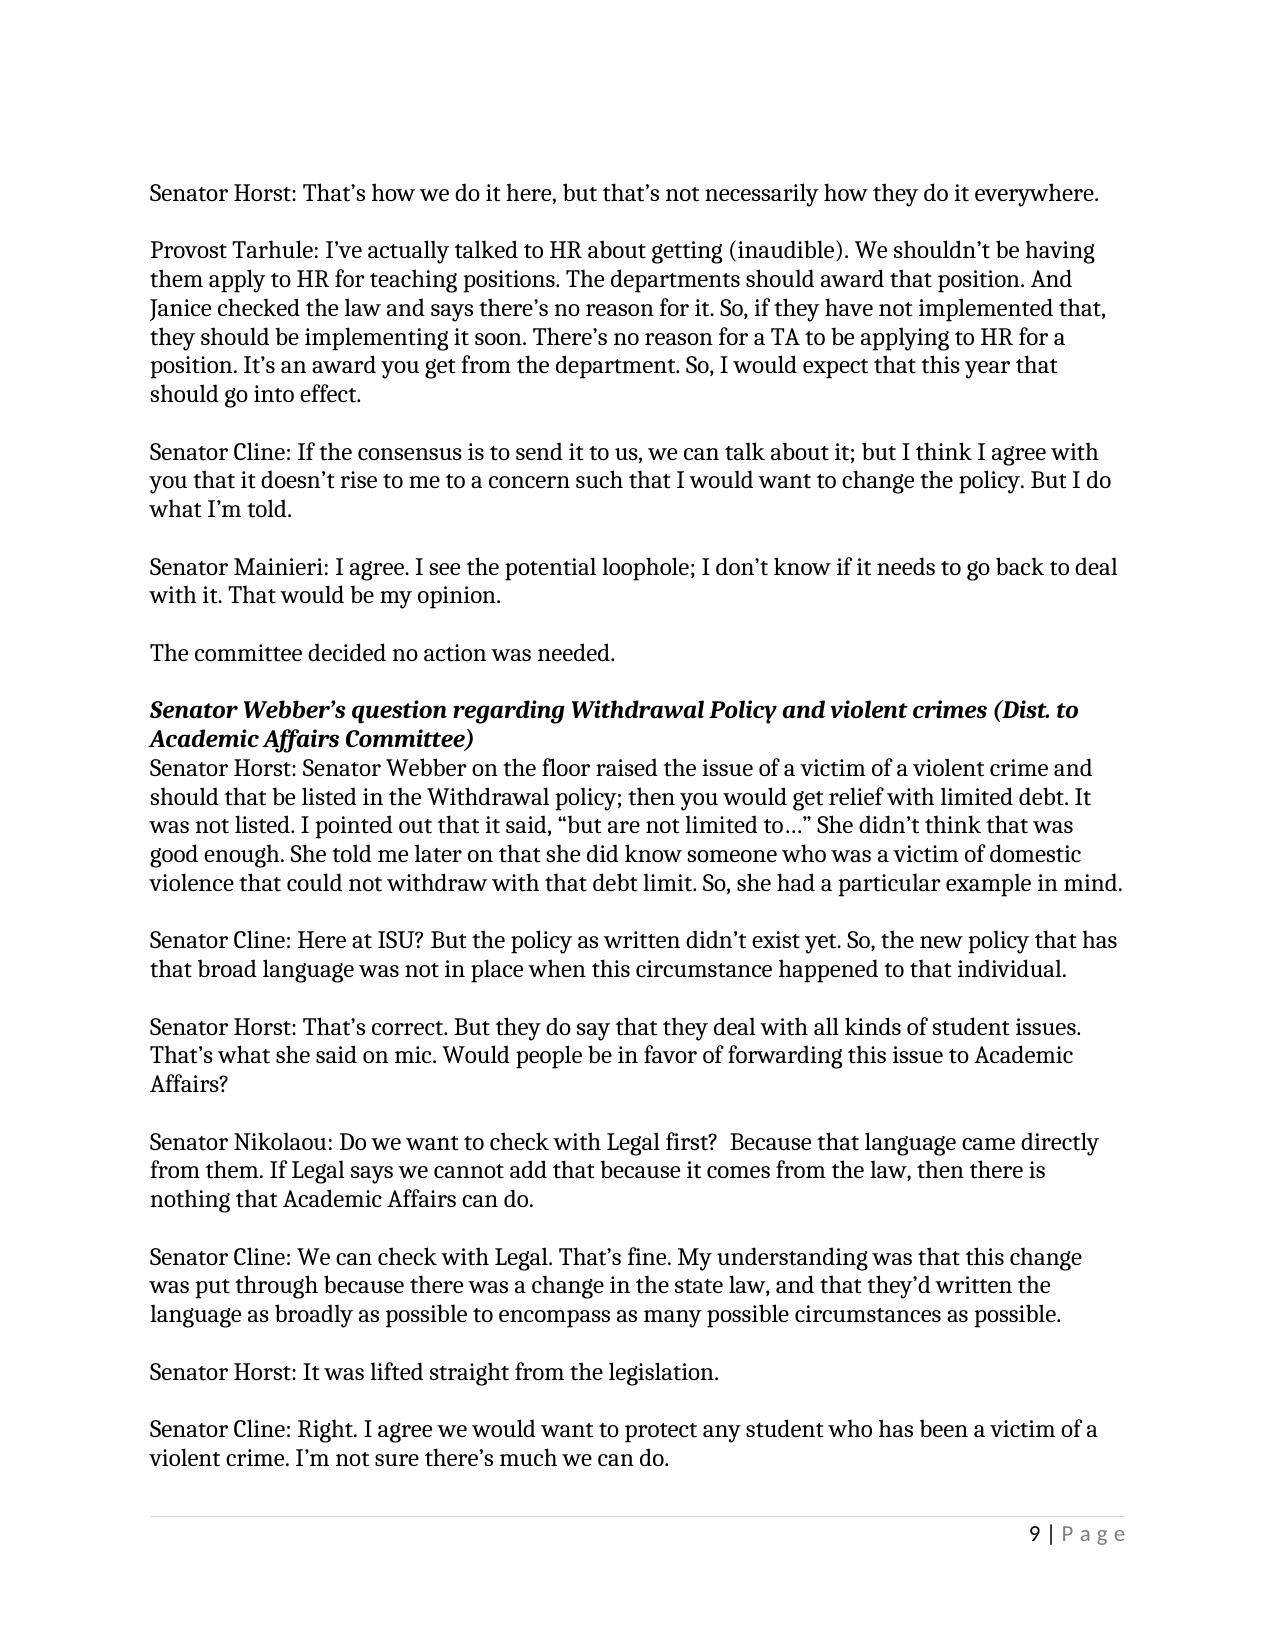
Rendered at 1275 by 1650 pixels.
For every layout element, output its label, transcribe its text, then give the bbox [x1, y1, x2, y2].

list Senator Mainieri: I agree. I see the potential loophole; I don’t know if it needs to go back to deal with it. That would be my opinion. [150, 552, 1125, 610]
list Senator Nikolaou: Do we want to check with Legal first? Because that language came directly from them. If Legal says we cannot add that because it comes from the law, then there is nothing that Academic Affairs can do. [150, 1127, 1125, 1214]
list Senator Cline: We can check with Legal. That’s fine. My understanding was that this change was put through because there was a change in the state law, and that they’d written the language as broadly as possible to encompass as many possible circumstances as possible. [150, 1242, 1125, 1329]
list Provost Tarhule: I’ve actually talked to HR about getting (inaudible). We shouldn’t be having them apply to HR for teaching positions. The departments should award that position. And Janice checked the law and says there’s no reason for it. So, if they have not implemented that, they should be implementing it soon. There’s no reason for a TA to be applying to HR for a position. It’s an award you get from the department. So, I would expect that this year that should go into effect. [150, 236, 1125, 409]
list Senator Horst: That’s how we do it here, but that’s not necessarily how they do it everywhere. [150, 179, 1125, 207]
list Senator Horst: That’s correct. But they do say that they deal with all kinds of student issues. That’s what she said on mic. Would people be in favor of forwarding this issue to Academic Affairs? [150, 1012, 1125, 1099]
list The committee decided no action was needed. [150, 639, 1125, 667]
list Senator Horst: Senator Webber on the floor raised the issue of a victim of a violent crime and should that be listed in the Withdrawal policy; then you would get relief with limited debt. It was not listed. I pointed out that it said, “but are not limited to…” She didn’t think that was good enough. She told me later on that she did know someone who was a victim of domestic violence that could not withdraw with that debt limit. So, she had a particular example in mind. [150, 754, 1125, 897]
list Senator Cline: If the consensus is to send it to us, we can talk about it; but I think I agree with you that it doesn’t rise to me to a concern such that I would want to change the policy. But I do what I’m told. [150, 437, 1125, 524]
list Senator Cline: Right. I agree we would want to protect any student who has been a victim of a violent crime. I’m not sure there’s much we can do. [150, 1415, 1125, 1472]
list Senator Horst: It was lifted straight from the legislation. [150, 1357, 1125, 1386]
list Senator Cline: Here at ISU? But the policy as written didn’t exist yet. So, the new policy that has that broad language was not in place when this circumstance happened to that individual. [150, 926, 1125, 984]
list Senator Webber’s question regarding Withdrawal Policy and violent crimes (Dist. to Academic Affairs Committee) [150, 696, 1125, 754]
